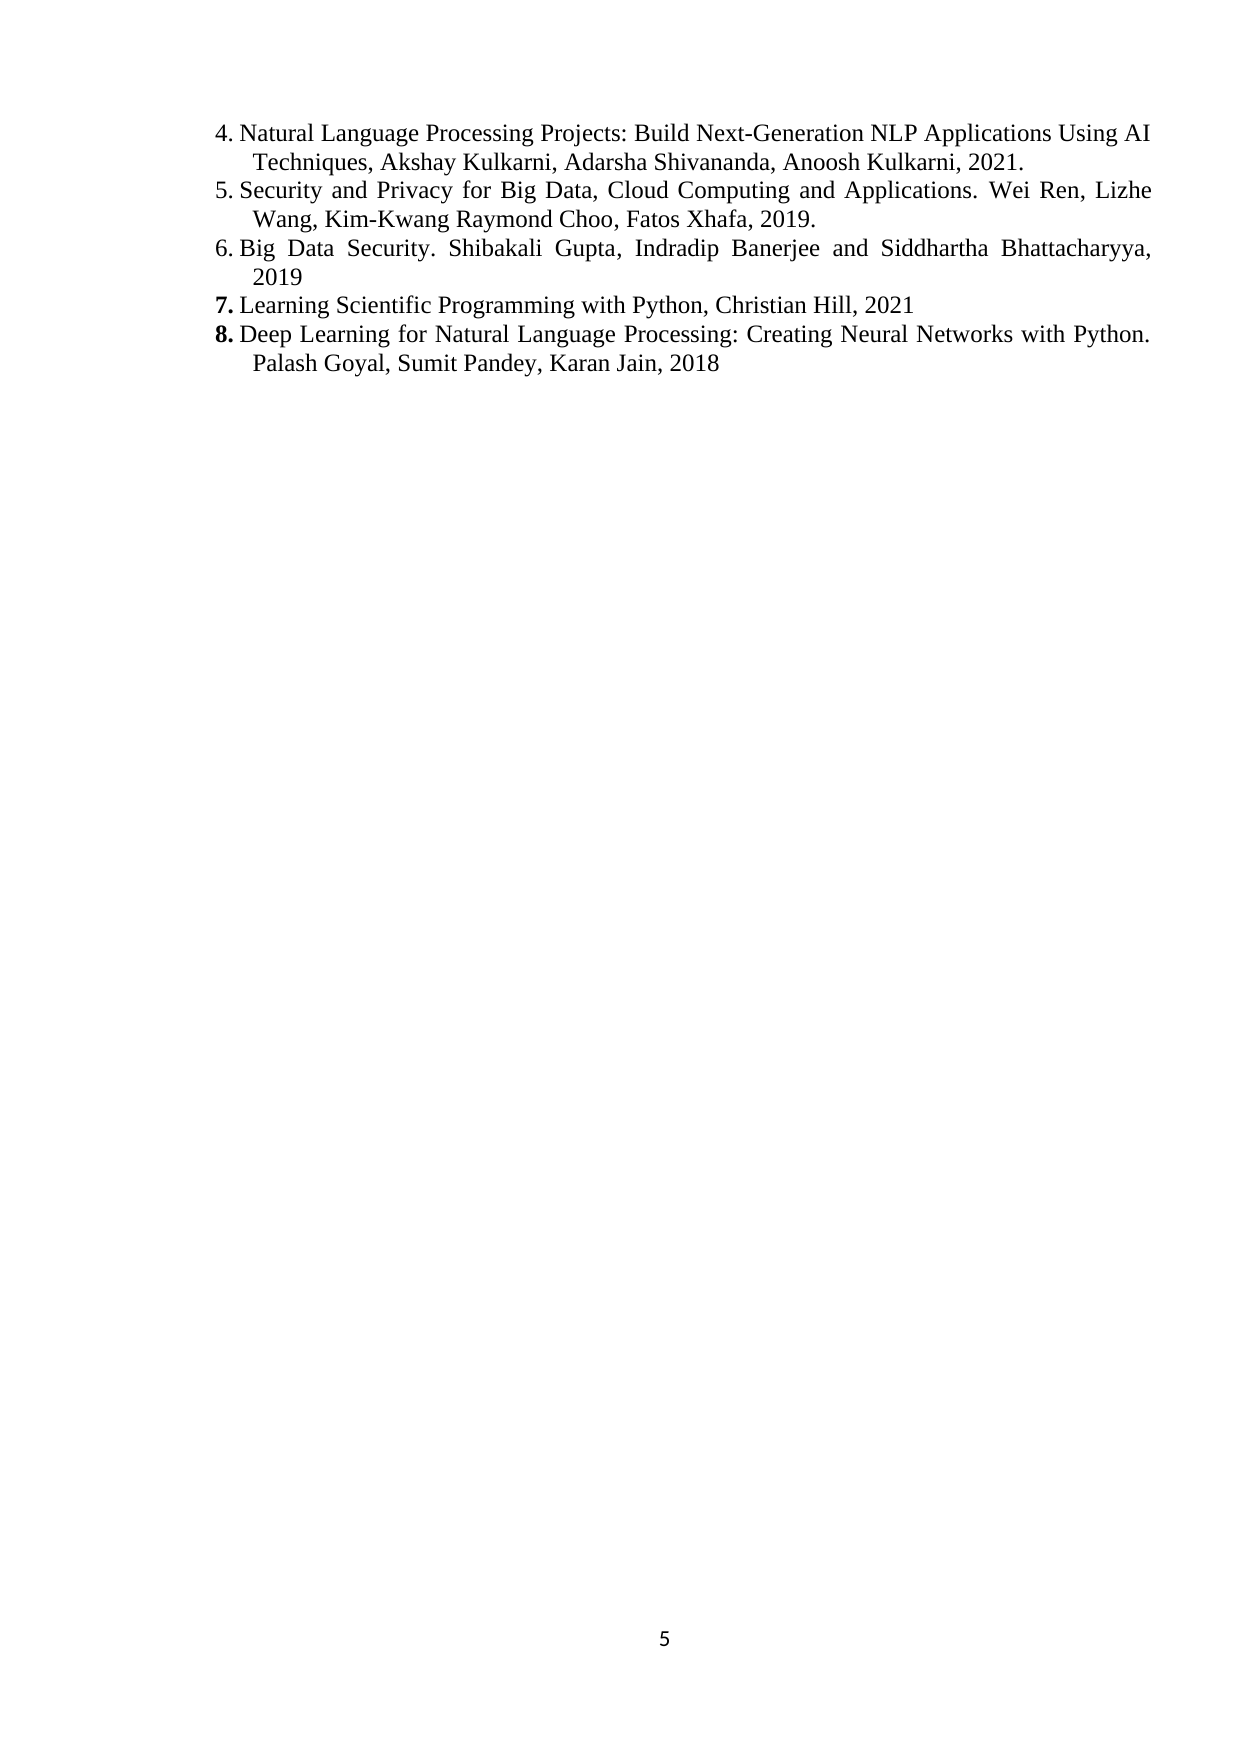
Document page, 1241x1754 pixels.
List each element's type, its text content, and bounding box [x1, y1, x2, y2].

list Natural Language Processing Projects: Build Next-Generation NLP Applications Using AI Techniques, Akshay Kulkarni, Adarsha Shivananda, Anoosh Kulkarni, 2021. [215, 118, 1152, 176]
list Security and Privacy for Big Data, Cloud Computing and Applications. Wei Ren, Lizhe Wang, Kim-Kwang Raymond Choo, Fatos Xhafa, 2019. [215, 176, 1152, 233]
list Deep Learning for Natural Language Processing: Creating Neural Networks with Python. Palash Goyal, Sumit Pandey, Karan Jain, 2018 [215, 319, 1152, 377]
list Learning Scientific Programming with Python, Christian Hill, 2021 [215, 291, 1152, 319]
list Big Data Security. Shibakali Gupta, Indradip Banerjee and Siddhartha Bhattacharyya, 2019 [215, 233, 1152, 291]
